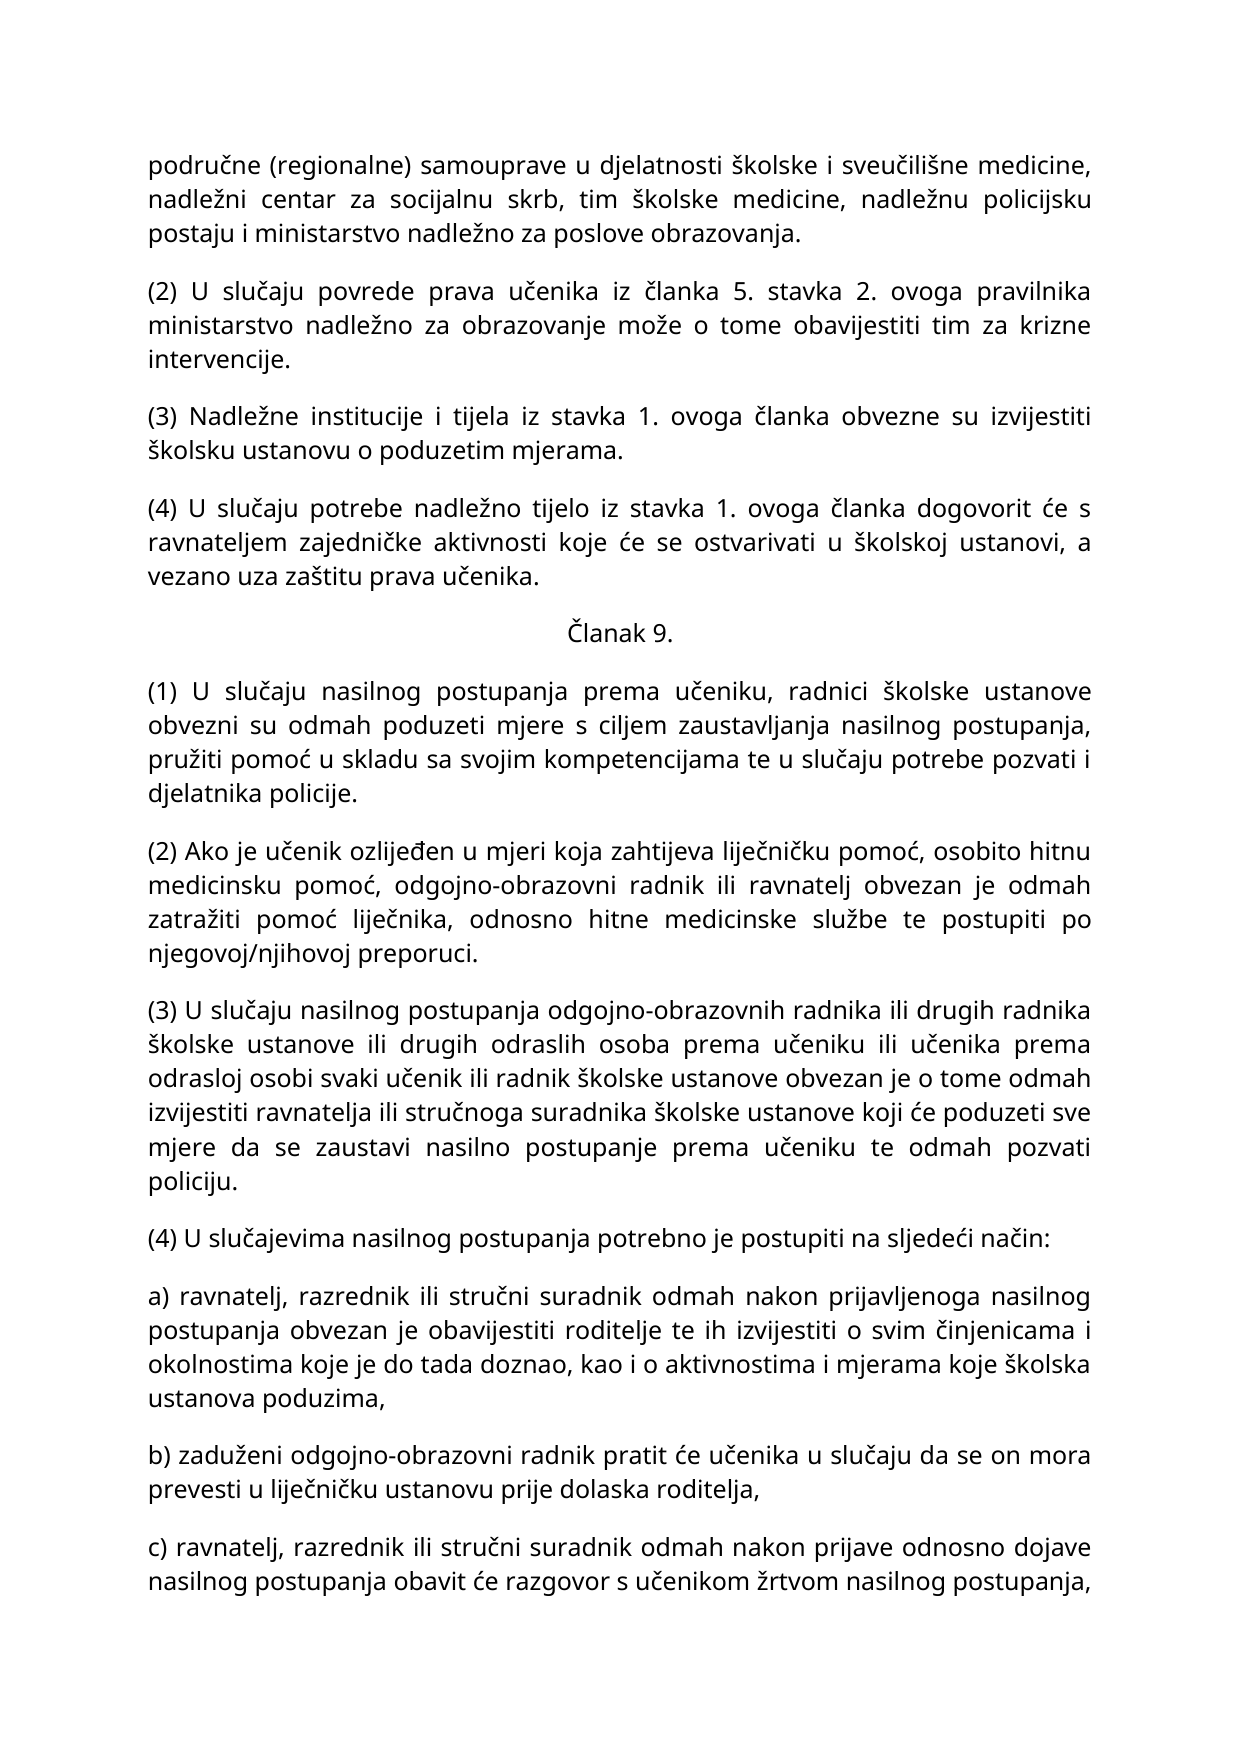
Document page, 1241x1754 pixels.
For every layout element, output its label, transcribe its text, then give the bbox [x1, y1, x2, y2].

text (3) U slučaju nasilnog postupanja odgojno-obrazovnih radnika ili drugih radnika školske ustanove ili drugih odraslih osoba prema učeniku ili učenika prema odrasloj osobi svaki učenik ili radnik školske ustanove obvezan je o tome odmah izvijestiti ravnatelja ili stručnoga suradnika školske ustanove koji će poduzeti sve mjere da se zaustavi nasilno postupanje prema učeniku te odmah pozvati policiju. [148, 993, 1093, 1197]
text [148, 148, 1093, 250]
text (1) U slučaju nasilnog postupanja prema učeniku, radnici školske ustanove obvezni su odmah poduzeti mjere s ciljem zaustavljanja nasilnog postupanja, pružiti pomoć u skladu sa svojim kompetencijama te u slučaju potrebe pozvati i djelatnika policije. [148, 673, 1093, 810]
text b) zaduženi odgojno-obrazovni radnik pratit će učenika u slučaju da se on mora prevesti u liječničku ustanovu prije dolaska roditelja, [148, 1438, 1093, 1506]
text a) ravnatelj, razrednik ili stručni suradnik odmah nakon prijavljenoga nasilnog postupanja obvezan je obavijestiti roditelje te ih izvijestiti o svim činjenicama i okolnostima koje je do tada doznao, kao i o aktivnostima i mjerama koje školska ustanova poduzima, [148, 1278, 1093, 1414]
text (2) Ako je učenik ozlijeđen u mjeri koja zahtijeva liječničku pomoć, osobito hitnu medicinsku pomoć, odgojno-obrazovni radnik ili ravnatelj obvezan je odmah zatražiti pomoć liječnika, odnosno hitne medicinske službe te postupiti po njegovoj/njihovoj preporuci. [148, 833, 1093, 969]
text (3) Nadležne institucije i tijela iz stavka 1. ovoga članka obvezne su izvijestiti školsku ustanovu o poduzetim mjerama. [148, 399, 1093, 467]
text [148, 1529, 1093, 1598]
text (2) U slučaju povrede prava učenika iz članka 5. stavka 2. ovoga pravilnika ministarstvo nadležno za obrazovanje može o tome obavijestiti tim za krizne intervencije. [148, 273, 1093, 375]
text (4) U slučajevima nasilnog postupanja potrebno je postupiti na sljedeći način: [148, 1221, 1093, 1255]
text Članak 9. [148, 616, 1093, 650]
text (4) U slučaju potrebe nadležno tijelo iz stavka 1. ovoga članka dogovorit će s ravnateljem zajedničke aktivnosti koje će se ostvarivati u školskoj ustanovi, a vezano uza zaštitu prava učenika. [148, 490, 1093, 593]
